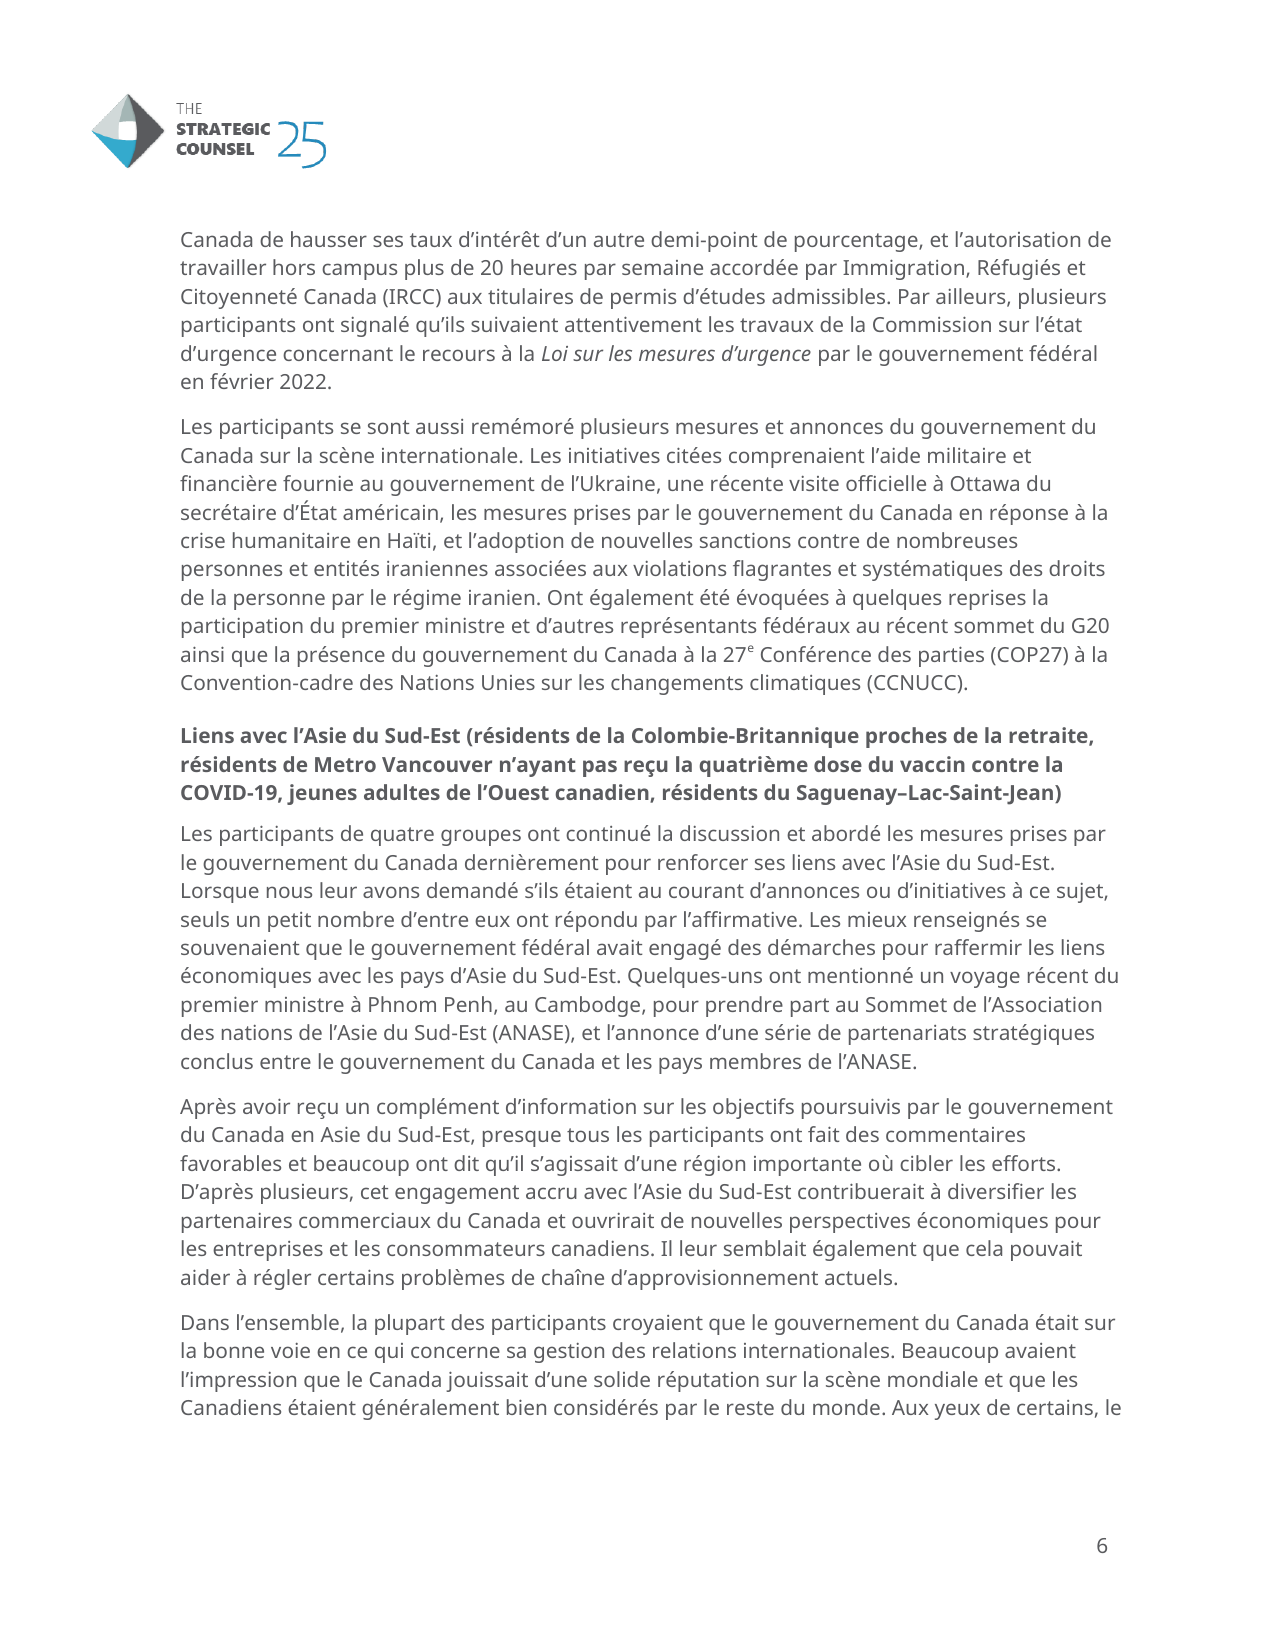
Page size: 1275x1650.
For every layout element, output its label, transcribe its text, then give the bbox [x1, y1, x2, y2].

text Les participants se sont aussi remémoré plusieurs mesures et annonces du gouvernement du Canada sur la scène internationale. Les initiatives citées comprenaient l’aide militaire et financière fournie au gouvernement de l’Ukraine, une récente visite officielle à Ottawa du secrétaire d’État américain, les mesures prises par le gouvernement du Canada en réponse à la crise humanitaire en Haïti, et l’adoption de nouvelles sanctions contre de nombreuses personnes et entités iraniennes associées aux violations flagrantes et systématiques des droits de la personne par le régime iranien. Ont également été évoquées à quelques reprises la participation du premier ministre et d’autres représentants fédéraux au récent sommet du G20 ainsi que la présence du gouvernement du Canada à la 27e Conférence des parties (COP27) à la Convention-cadre des Nations Unies sur les changements climatiques (CCNUCC). [180, 412, 1125, 697]
text Les participants de quatre groupes ont continué la discussion et abordé les mesures prises par le gouvernement du Canada dernièrement pour renforcer ses liens avec l’Asie du Sud-Est. Lorsque nous leur avons demandé s’ils étaient au courant d’annonces ou d’initiatives à ce sujet, seuls un petit nombre d’entre eux ont répondu par l’affirmative. Les mieux renseignés se souvenaient que le gouvernement fédéral avait engagé des démarches pour raffermir les liens économiques avec les pays d’Asie du Sud-Est. Quelques-uns ont mentionné un voyage récent du premier ministre à Phnom Penh, au Cambodge, pour prendre part au Sommet de l’Association des nations de l’Asie du Sud-Est (ANASE), et l’annonce d’une série de partenariats stratégiques conclus entre le gouvernement du Canada et les pays membres de l’ANASE. [180, 819, 1125, 1075]
picture [91, 72, 445, 215]
subtitle Liens avec l’Asie du Sud-Est (résidents de la Colombie-Britannique proches de la retraite, résidents de Metro Vancouver n’ayant pas reçu la quatrième dose du vaccin contre la COVID-19, jeunes adultes de l’Ouest canadien, résidents du Saguenay–Lac-Saint-Jean) [180, 722, 1125, 807]
text Après avoir reçu un complément d’information sur les objectifs poursuivis par le gouvernement du Canada en Asie du Sud-Est, presque tous les participants ont fait des commentaires favorables et beaucoup ont dit qu’il s’agissait d’une région importante où cibler les efforts. D’après plusieurs, cet engagement accru avec l’Asie du Sud-Est contribuerait à diversifier les partenaires commerciaux du Canada et ouvrirait de nouvelles perspectives économiques pour les entreprises et les consommateurs canadiens. Il leur semblait également que cela pouvait aider à régler certains problèmes de chaîne d’approvisionnement actuels. [180, 1092, 1125, 1291]
